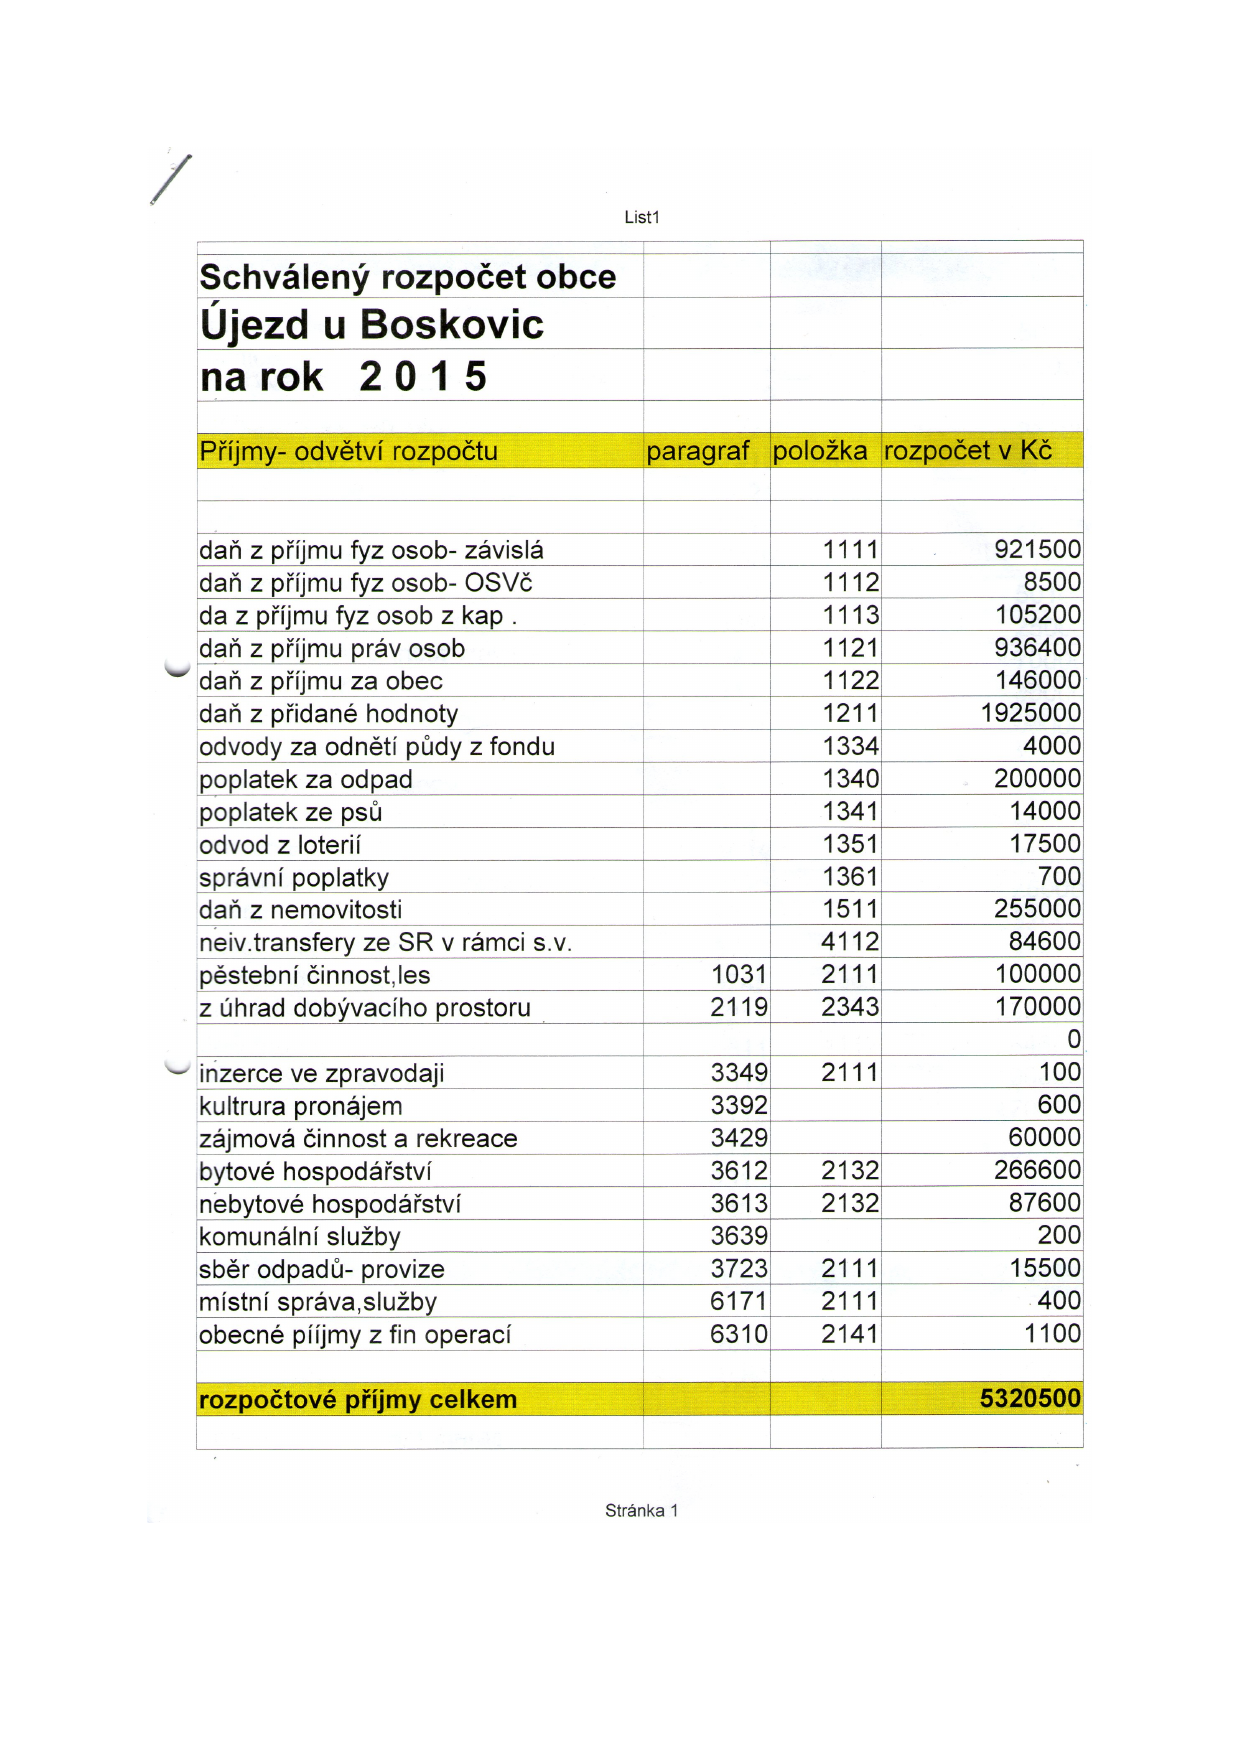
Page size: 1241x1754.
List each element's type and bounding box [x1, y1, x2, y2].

picture [147, 147, 1092, 1523]
